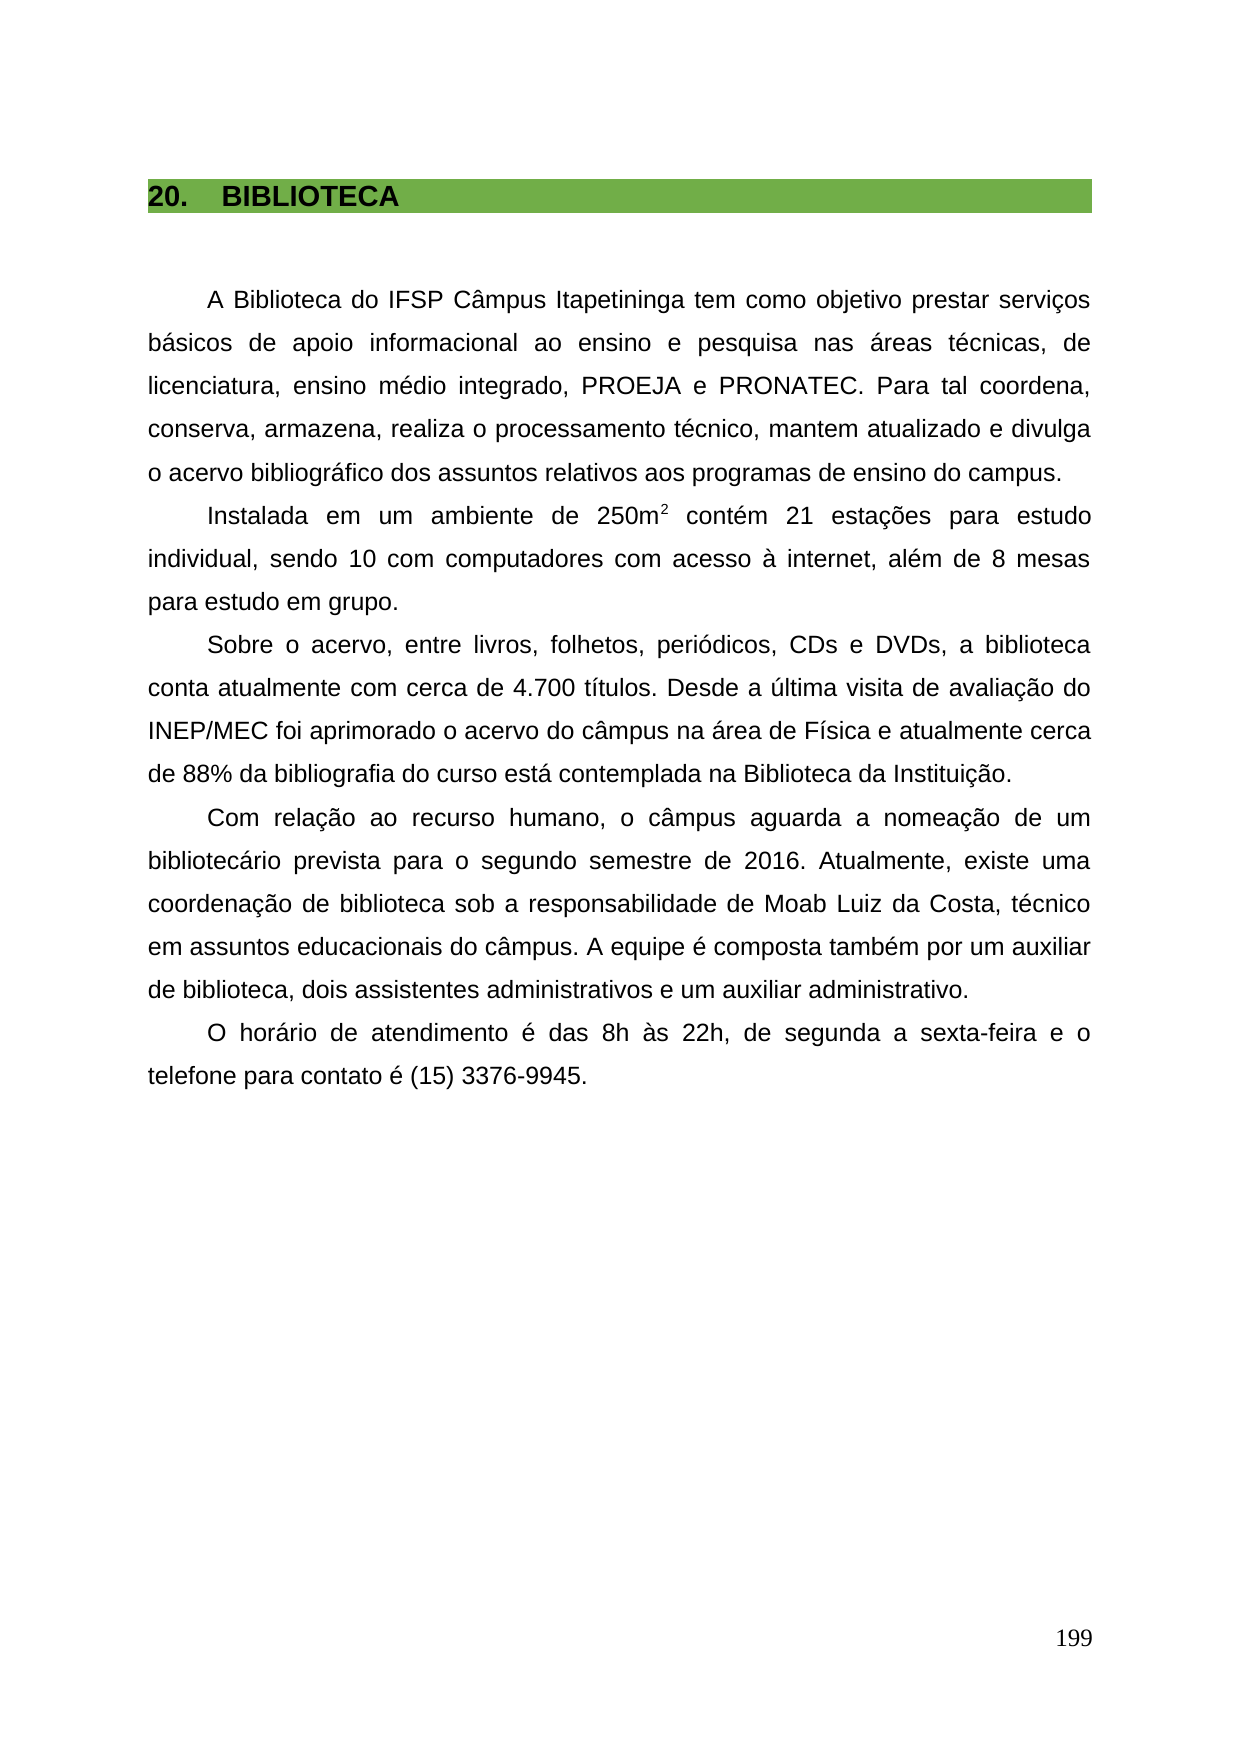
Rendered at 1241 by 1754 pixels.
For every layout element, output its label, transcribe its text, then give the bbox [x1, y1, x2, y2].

list BIBLIOTECA [148, 179, 1092, 213]
text Com relação ao recurso humano, o câmpus aguarda a nomeação de um bibliotecário prevista para o segundo semestre de 2016. Atualmente, existe uma coordenação de biblioteca sob a responsabilidade de Moab Luiz da Costa, técnico em assuntos educacionais do câmpus. A equipe é composta também por um auxiliar de biblioteca, dois assistentes administrativos e um auxiliar administrativo. [148, 802, 1092, 1004]
text O horário de atendimento é das 8h às 22h, de segunda a sexta-feira e o telefone para contato é (15) 3376-9945. [148, 1018, 1092, 1090]
text Instalada em um ambiente de 250m2 contém 21 estações para estudo individual, sendo 10 com computadores com acesso à internet, além de 8 mesas para estudo em grupo. [148, 501, 1092, 616]
text Sobre o acervo, entre livros, folhetos, periódicos, CDs e DVDs, a biblioteca conta atualmente com cerca de 4.700 títulos. Desde a última visita de avaliação do INEP/MEC foi aprimorado o acervo do câmpus na área de Física e atualmente cerca de 88% da bibliografia do curso está contemplada na Biblioteca da Instituição. [148, 630, 1092, 788]
text A Biblioteca do IFSP Câmpus Itapetininga tem como objetivo prestar serviços básicos de apoio informacional ao ensino e pesquisa nas áreas técnicas, de licenciatura, ensino médio integrado, PROEJA e PRONATEC. Para tal coordena, conserva, armazena, realiza o processamento técnico, mantem atualizado e divulga o acervo bibliográfico dos assuntos relativos aos programas de ensino do campus. [148, 285, 1092, 486]
